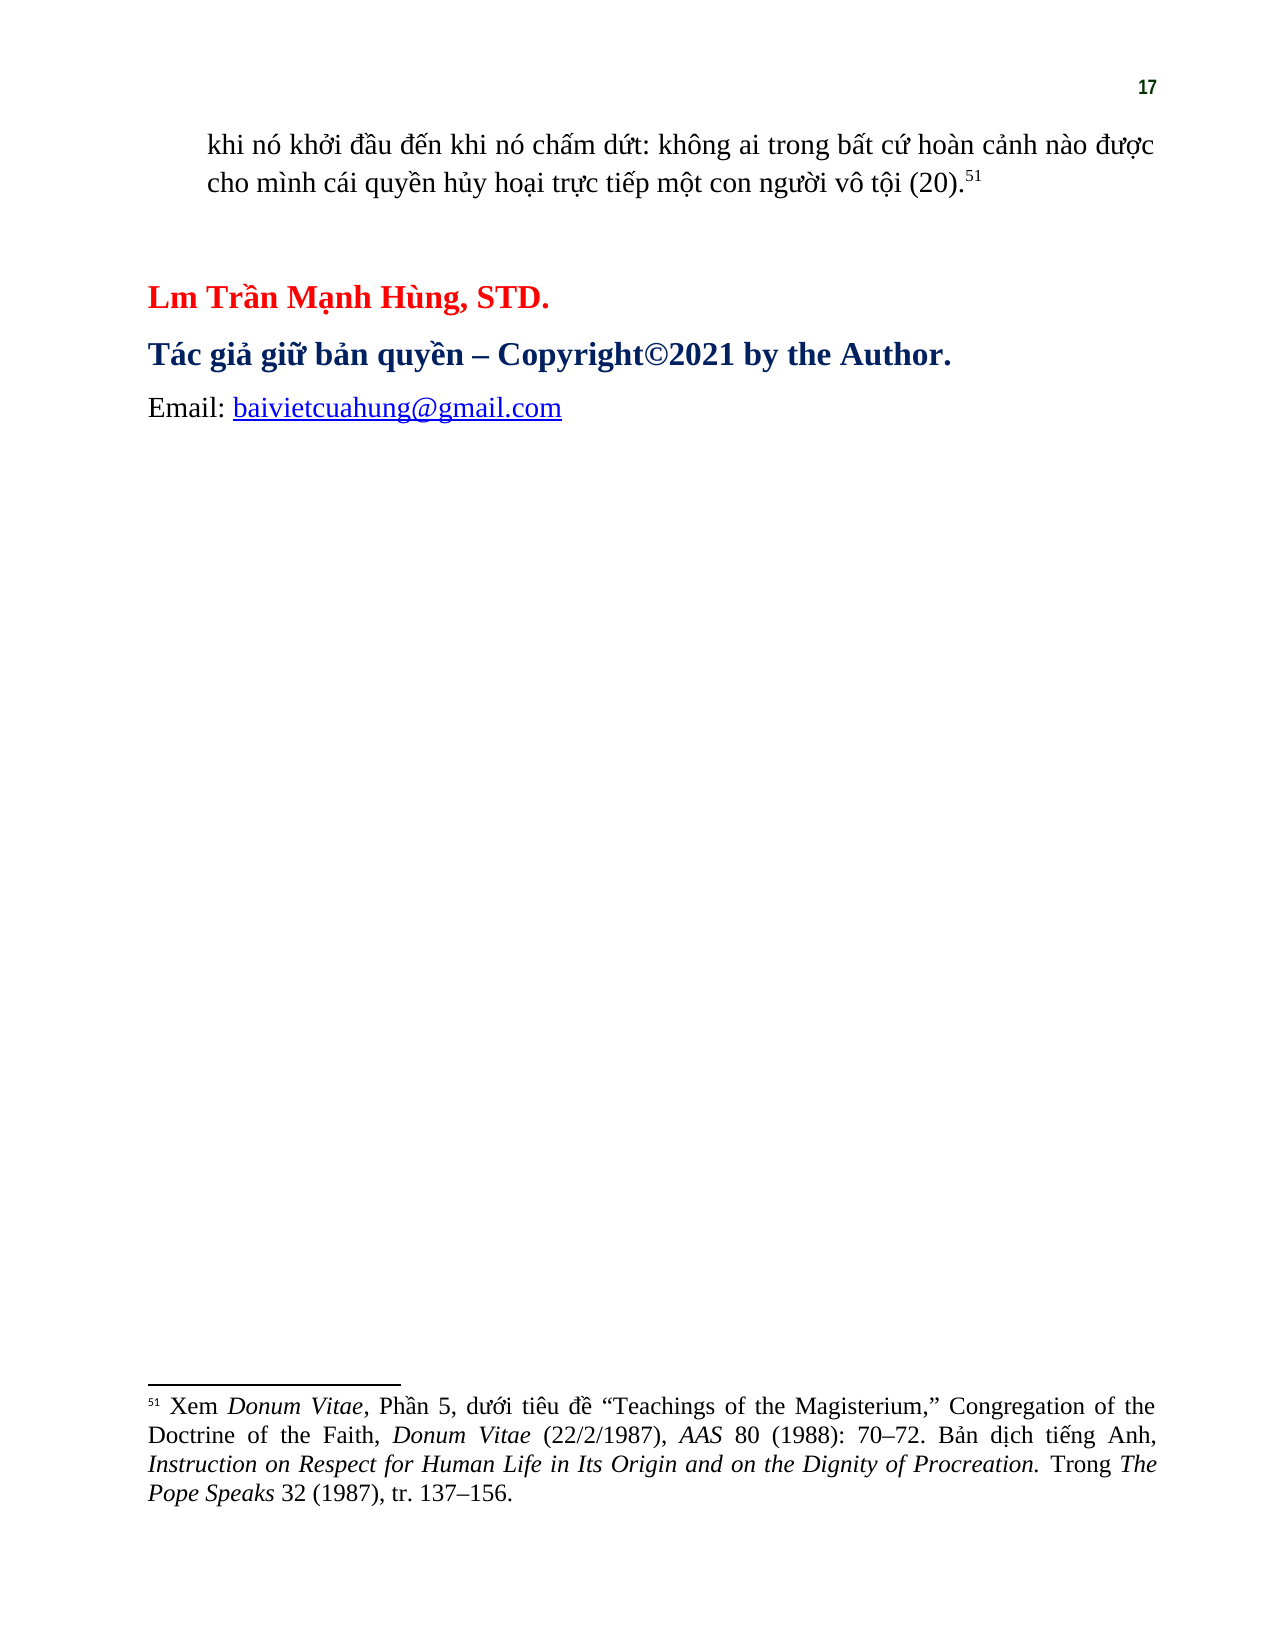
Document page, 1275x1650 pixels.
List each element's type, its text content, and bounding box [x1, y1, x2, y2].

text Tác giả giữ bản quyền – Copyright©2021 by the Author. [148, 334, 1157, 372]
text Lm Trần Mạnh Hùng, STD. [148, 277, 1157, 316]
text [207, 127, 1157, 199]
text Email: baivietcuahung@gmail.com [148, 390, 1157, 424]
